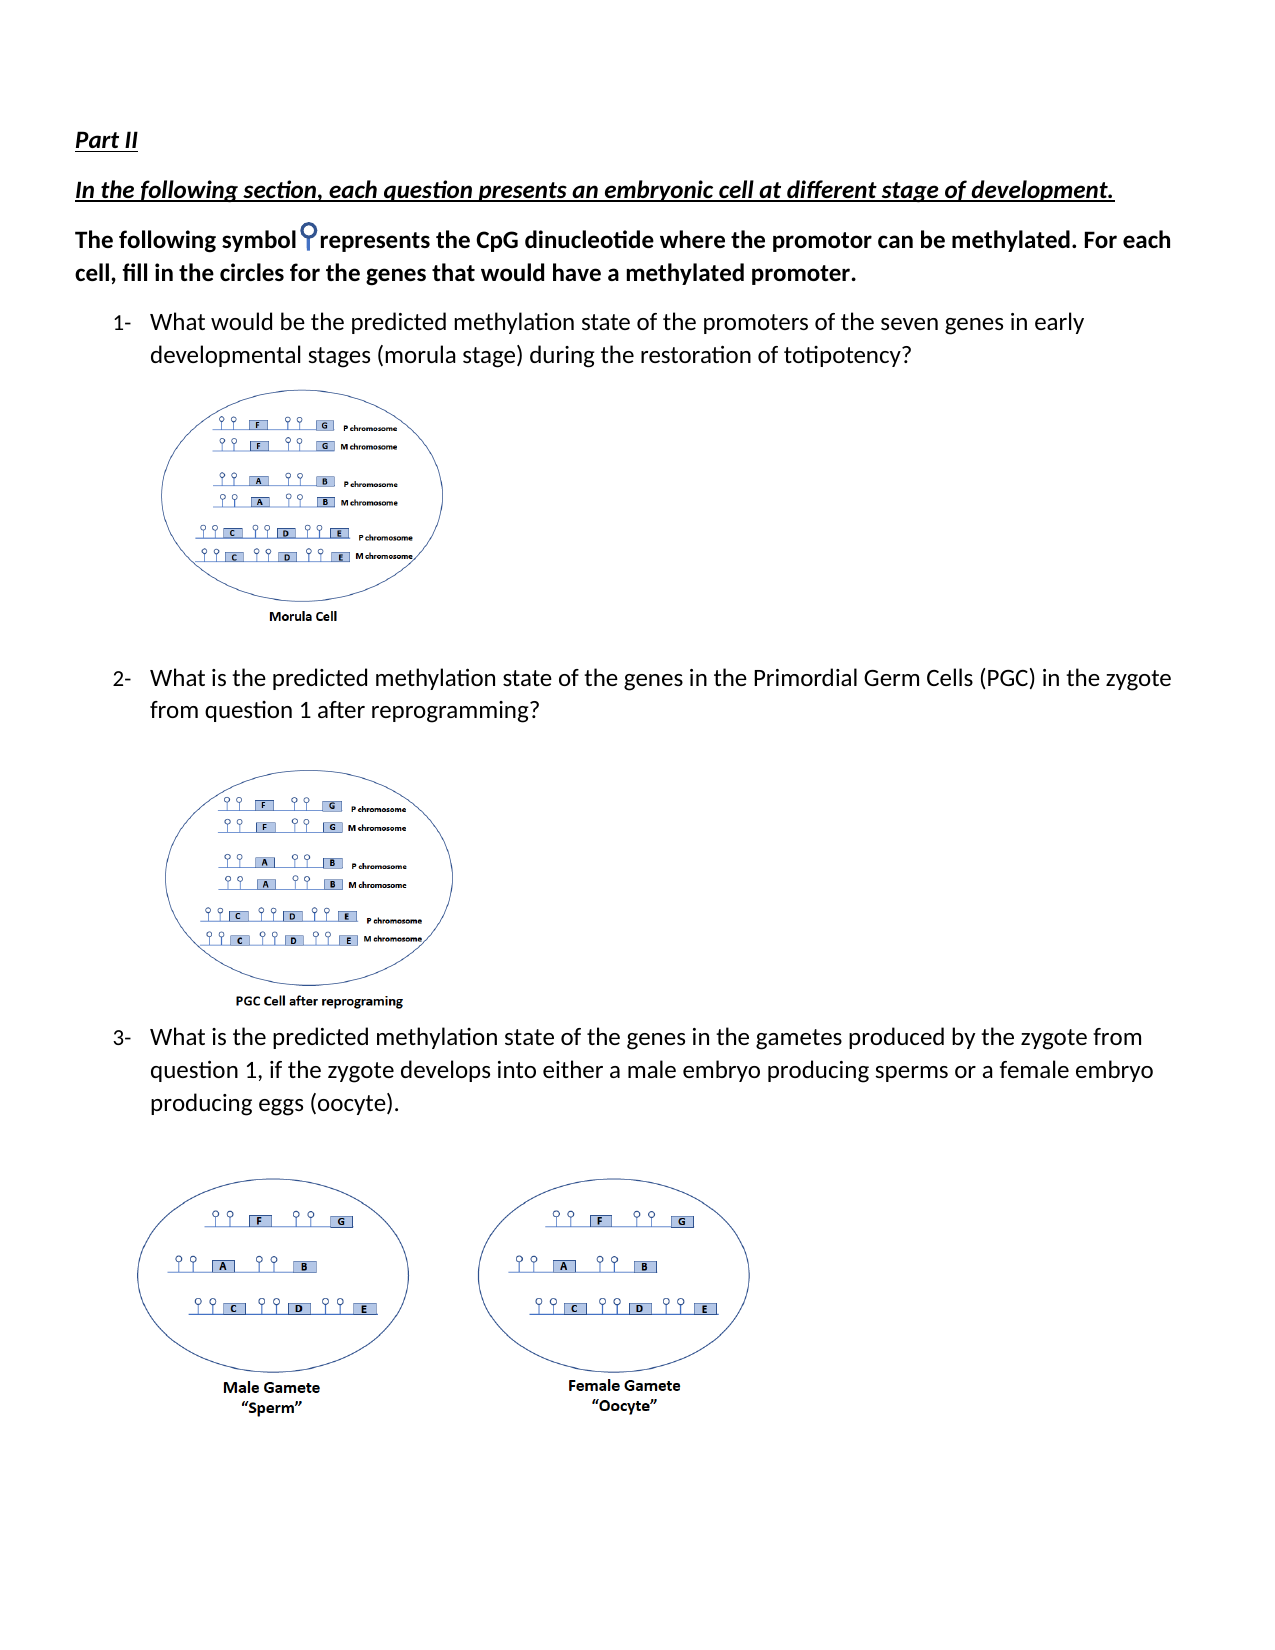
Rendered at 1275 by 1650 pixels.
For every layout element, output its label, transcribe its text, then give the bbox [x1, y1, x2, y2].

picture [112, 1136, 775, 1433]
picture [150, 372, 452, 630]
text The following symbol represents the CpG dinucleotide where the promotor can be methylated. For each cell, fill in the circles for the genes that would have a methylated promoter. [75, 224, 1200, 287]
list What is the predicted methylation state of the genes in the Primordial Germ Cells (PGC) in the zygote from question 1 after reprogramming? [112, 662, 1200, 725]
text In the following section, each question presents an embryonic cell at different stage of development. [75, 174, 1200, 205]
list What would be the predicted methylation state of the promoters of the seven genes in early developmental stages (morula stage) during the restoration of totipotency? [112, 306, 1200, 370]
list What is the predicted methylation state of the genes in the gametes produced by the zygote from question 1, if the zygote develops into either a male embryo producing sperms or a female embryo producing eggs (oocyte). [112, 1021, 1200, 1118]
picture [150, 757, 474, 1020]
text Part II [75, 124, 1200, 155]
